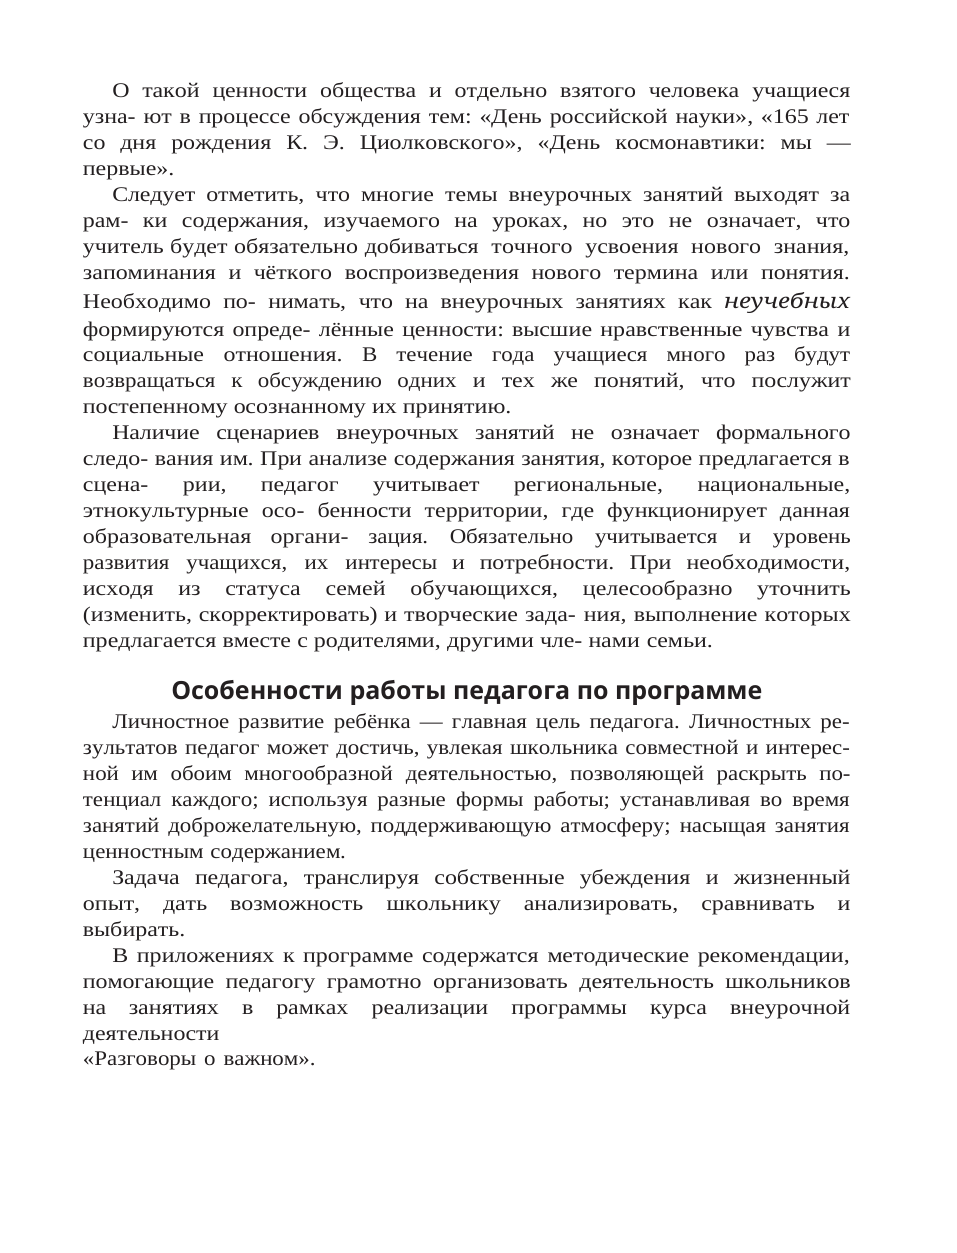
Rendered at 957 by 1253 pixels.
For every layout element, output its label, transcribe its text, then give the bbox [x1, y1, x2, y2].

text «Разговоры о важном». [83, 1046, 886, 1070]
text Личностное развитие ребёнка — главная цель педагога. Личностных ре- зультатов педагог может достичь, увлекая школьника совместной и интерес- ной им обоим многообразной деятельностью, позволяющей раскрыть по- тенциал каждого; используя разные формы работы; устанавливая во время занятий доброжелательную, поддерживающую атмосферу; насыщая занятия ценностным содержанием. [83, 709, 851, 863]
text Задача педагога, транслируя собственные убеждения и жизненный опыт, дать возможность школьнику анализировать, сравнивать и выбирать. [83, 865, 851, 941]
text О такой ценности общества и отдельно взятого человека учащиеся узна- ют в процессе обсуждения тем: «День российской науки», «165 лет со дня рождения К. Э. Циолковского», «День космонавтики: мы — первые». [83, 78, 851, 180]
text Наличие сценариев внеурочных занятий не означает формального следо- вания им. При анализе содержания занятия, которое предлагается в сцена- рии, педагог учитывает региональные, национальные, этнокультурные осо- бенности территории, где функционирует данная образовательная органи- зация. Обязательно учитывается и уровень развития учащихся, их интересы и потребности. При необходимости, исходя из статуса семей обучающихся, целесообразно уточнить (изменить, скорректировать) и творческие зада- ния, выполнение которых предлагается вместе с родителями, другими чле- нами семьи. [83, 420, 851, 652]
text В приложениях к программе содержатся методические рекомендации, помогающие педагогу грамотно организовать деятельность школьников на занятиях в рамках реализации программы курса внеурочной деятельности [83, 943, 851, 1044]
text Особенности работы педагога по программе [71, 673, 862, 707]
text Следует отметить, что многие темы внеурочных занятий выходят за рам- ки содержания, изучаемого на уроках, но это не означает, что учитель будет обязательно добиваться точного усвоения нового знания, запоминания и чёткого воспроизведения нового термина или понятия. Необходимо по- нимать, что на внеурочных занятиях как неучебных формируются опреде- лённые ценности: высшие нравственные чувства и социальные отношения. В течение года учащиеся много раз будут возвращаться к обсуждению одних и тех же понятий, что послужит постепенному осознанному их принятию. [83, 182, 851, 418]
